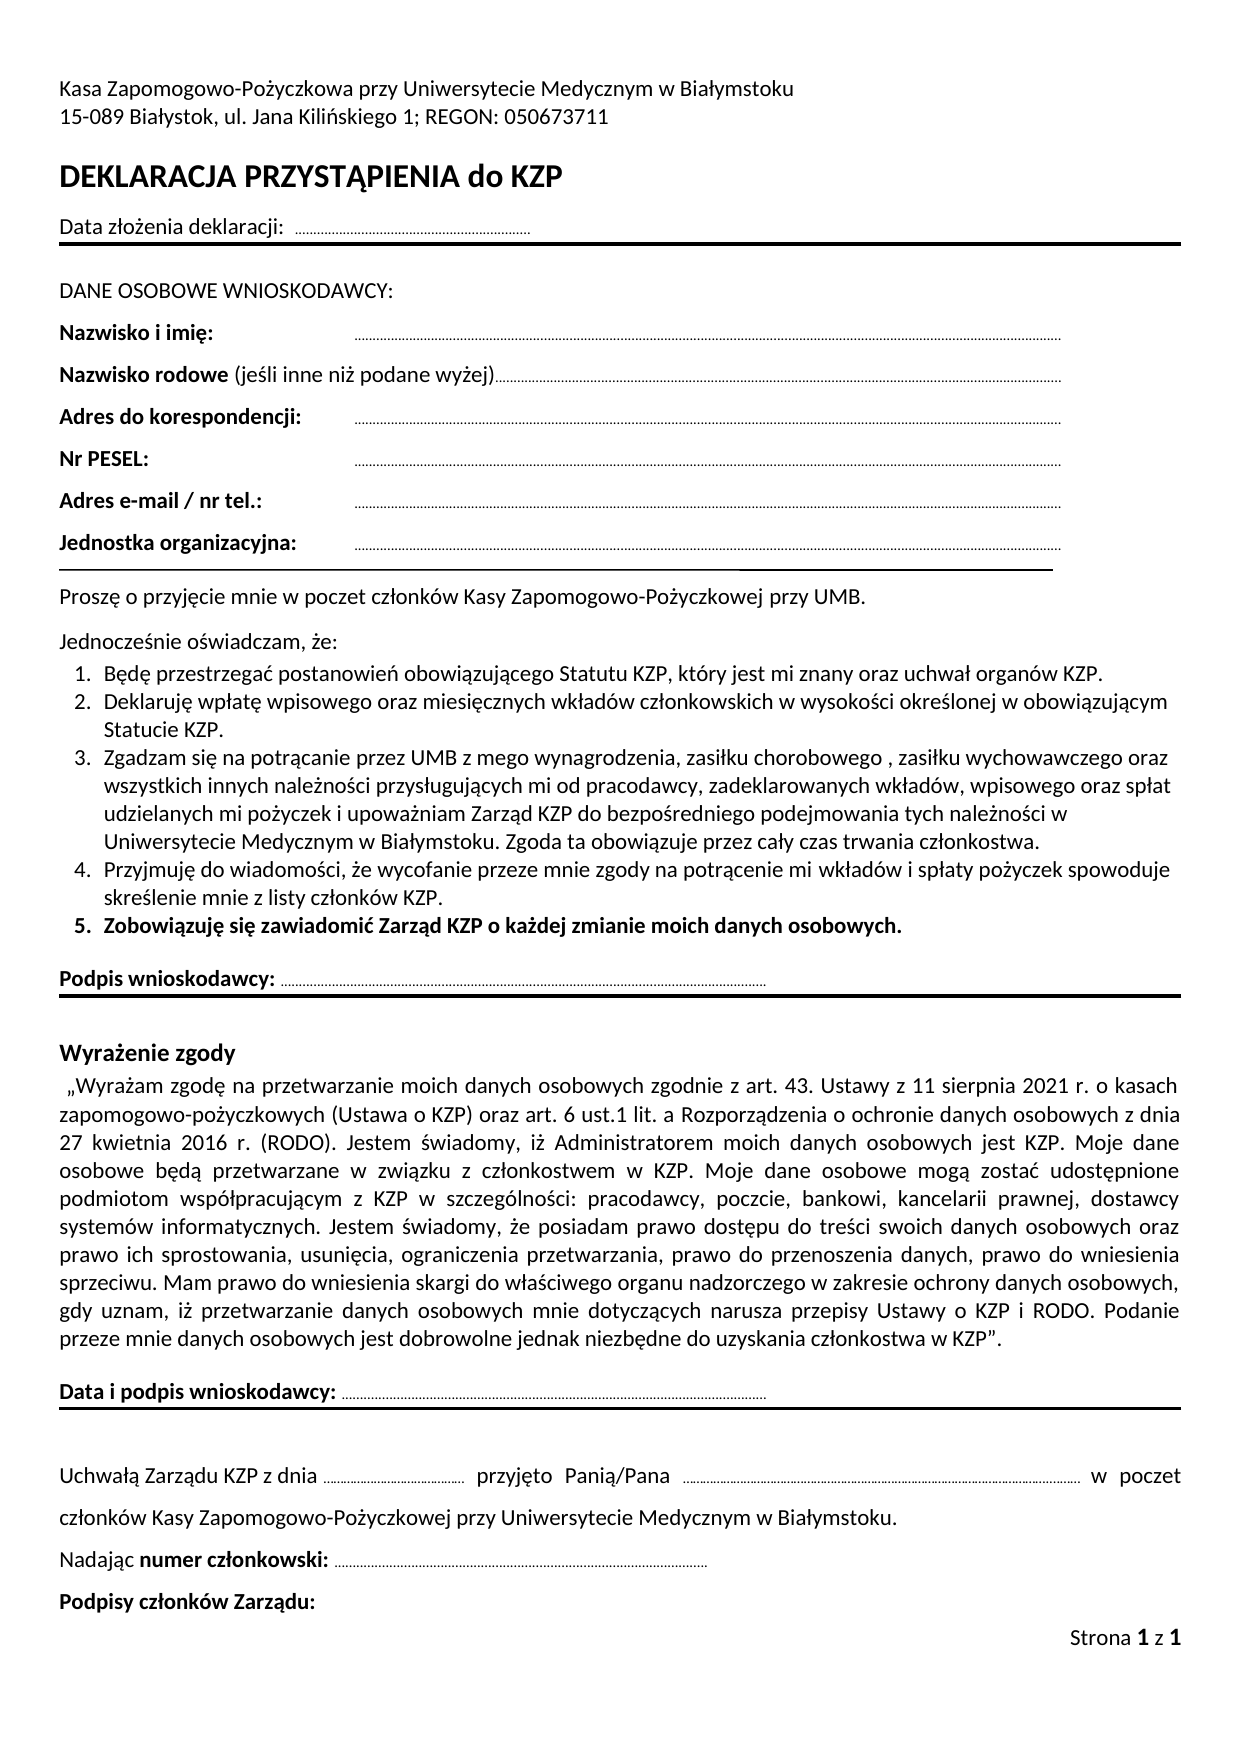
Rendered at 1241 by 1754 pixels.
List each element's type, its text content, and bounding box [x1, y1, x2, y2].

list DANE OSOBOWE WNIOSKODAWCY: [59, 276, 1181, 304]
list Będę przestrzegać postanowień obowiązującego Statutu KZP, który jest mi znany oraz uchwał organów KZP. [74, 659, 1181, 687]
list Zobowiązuję się zawiadomić Zarząd KZP o każdej zmianie moich danych osobowych. [74, 911, 1181, 939]
list Adres do korespondencji: [59, 402, 1181, 430]
list Deklaruję wpłatę wpisowego oraz miesięcznych wkładów członkowskich w wysokości określonej w obowiązującym Statucie KZP. [74, 687, 1181, 743]
text Podpisy członków Zarządu: [59, 1587, 1181, 1616]
text Proszę o przyjęcie mnie w poczet członków Kasy Zapomogowo-Pożyczkowej przy UMB. [59, 582, 1181, 610]
list Jednostka organizacyjna: [59, 528, 1181, 556]
list Adres e-mail / nr tel.: [59, 486, 1181, 514]
text „Wyrażam zgodę na przetwarzanie moich danych osobowych zgodnie z art. 43. Ustawy z 11 sierpnia 2021 r. o kasach zapomogowo-pożyczkowych (Ustawa o KZP) oraz art. 6 ust.1 lit. a Rozporządzenia o ochronie danych osobowych z dnia 27 kwietnia 2016 r. (RODO). Jestem świadomy, iż Administratorem moich danych osobowych jest KZP. Moje dane osobowe będą przetwarzane w związku z członkostwem w KZP. Moje dane osobowe mogą zostać udostępnione podmiotom współpracującym z KZP w szczególności: pracodawcy, poczcie, bankowi, kancelarii prawnej, dostawcy systemów informatycznych. Jestem świadomy, że posiadam prawo dostępu do treści swoich danych osobowych oraz prawo ich sprostowania, usunięcia, ograniczenia przetwarzania, prawo do przenoszenia danych, prawo do wniesienia sprzeciwu. Mam prawo do wniesienia skargi do właściwego organu nadzorczego w zakresie ochrony danych osobowych, gdy uznam, iż przetwarzanie danych osobowych mnie dotyczących narusza przepisy Ustawy o KZP i RODO. Podanie przeze mnie danych osobowych jest dobrowolne jednak niezbędne do uzyskania członkostwa w KZP”. [59, 1072, 1181, 1352]
text Wyrażenie zgody [59, 1037, 1181, 1067]
list Data złożenia deklaracji: [59, 212, 1181, 242]
text Data i podpis wnioskodawcy: [59, 1377, 1181, 1407]
list Nazwisko rodowe (jeśli inne niż podane wyżej) [59, 360, 1181, 388]
text Jednocześnie oświadczam, że: [59, 627, 1181, 655]
list Przyjmuję do wiadomości, że wycofanie przeze mnie zgody na potrącenie mi wkładów i spłaty pożyczek spowoduje skreślenie mnie z listy członków KZP. [74, 855, 1181, 911]
list Zgadzam się na potrącanie przez UMB z mego wynagrodzenia, zasiłku chorobowego , zasiłku wychowawczego oraz wszystkich innych należności przysługujących mi od pracodawcy, zadeklarowanych wkładów, wpisowego oraz spłat udzielanych mi pożyczek i upoważniam Zarząd KZP do bezpośredniego podejmowania tych należności w Uniwersytecie Medycznym w Białymstoku. Zgoda ta obowiązuje przez cały czas trwania członkostwa. [74, 743, 1181, 855]
list DEKLARACJA PRZYSTĄPIENIA do KZP [59, 155, 1181, 196]
list Nazwisko i imię: [59, 318, 1181, 346]
text Podpis wnioskodawcy: [59, 964, 1181, 994]
text Uchwałą Zarządu KZP z dnia …………………………………… przyjęto Panią/Pana ………………………………………………………………………………………………....…… w poczet członków Kasy Zapomogowo-Pożyczkowej przy Uniwersytecie Medycznym w Białymstoku. [59, 1462, 1181, 1532]
list Nr PESEL: [59, 444, 1181, 472]
text Nadając numer członkowski: [59, 1546, 1181, 1573]
